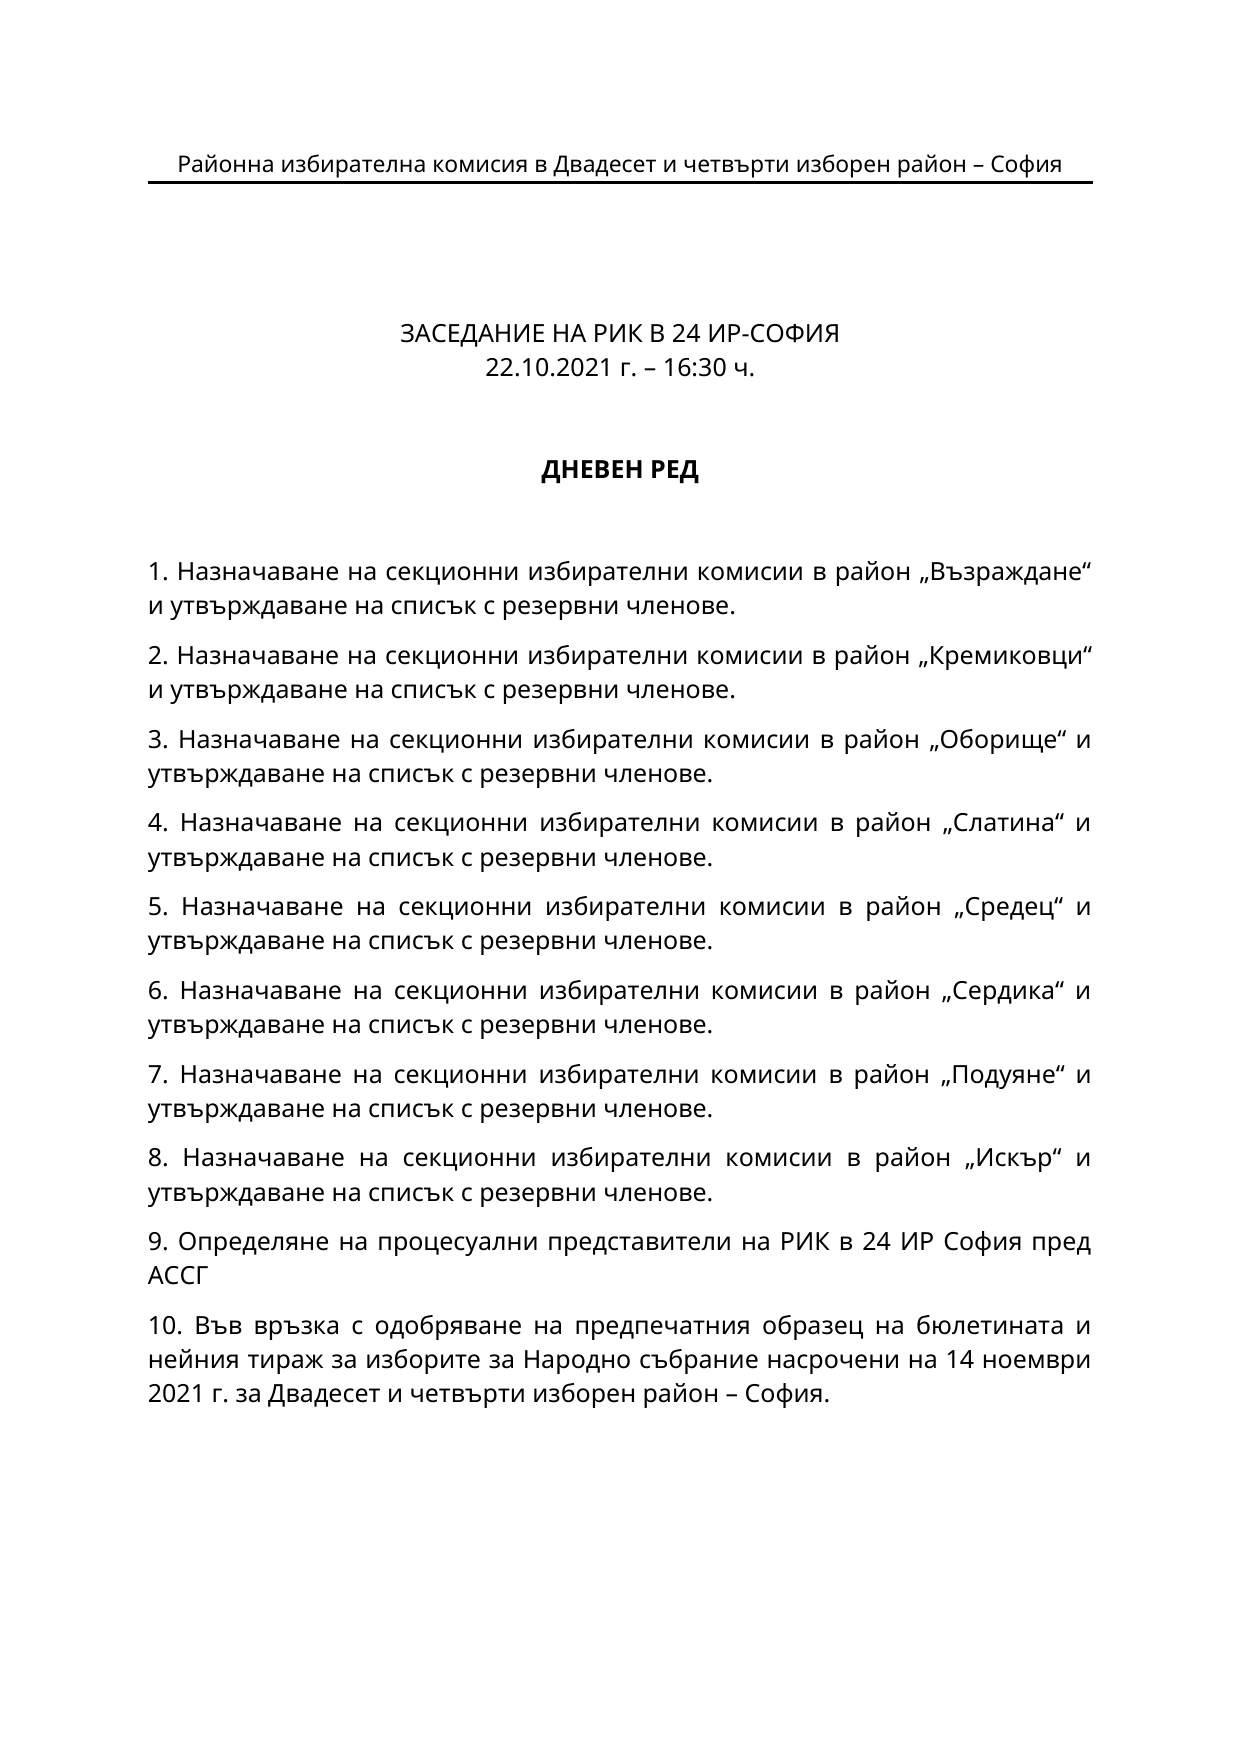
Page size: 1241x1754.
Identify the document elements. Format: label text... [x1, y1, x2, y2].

text ЗАСЕДАНИЕ НА РИК В 24 ИР-СОФИЯ [148, 315, 1093, 349]
text 10. Във връзка с одобряване на предпечатния образец на бюлетината и нейния тираж за изборите за Народно събрание насрочени на 14 ноември 2021 г. за Двадесет и четвърти изборен район – София. [148, 1308, 1093, 1410]
text 6. Назначаване на секционни избирателни комисии в район „Сердика“ и утвърждаване на списък с резервни членове. [148, 973, 1093, 1041]
text ДНЕВЕН РЕД [148, 452, 1093, 486]
text 3. Назначаване на секционни избирателни комисии в район „Оборище“ и утвърждаване на списък с резервни членове. [148, 721, 1093, 789]
text 5. Назначаване на секционни избирателни комисии в район „Средец“ и утвърждаване на списък с резервни членове. [148, 889, 1093, 957]
text 4. Назначаване на секционни избирателни комисии в район „Слатина“ и утвърждаване на списък с резервни членове. [148, 805, 1093, 873]
text 1. Назначаване на секционни избирателни комисии в район „Възраждане“ и утвърждаване на списък с резервни членове. [148, 554, 1093, 622]
text 7. Назначаване на секционни избирателни комисии в район „Подуяне“ и утвърждаване на списък с резервни членове. [148, 1056, 1093, 1124]
text 8. Назначаване на секционни избирателни комисии в район „Искър“ и утвърждаване на списък с резервни членове. [148, 1140, 1093, 1208]
text 22.10.2021 г. – 16:30 ч. [148, 349, 1093, 383]
text Районна избирателна комисия в Двадесет и четвърти изборен район – София [148, 148, 1093, 181]
text 2. Назначаване на секционни избирателни комисии в район „Кремиковци“ и утвърждаване на списък с резервни членове. [148, 638, 1093, 706]
text 9. Определяне на процесуални представители на РИК в 24 ИР София пред АССГ [148, 1224, 1093, 1292]
